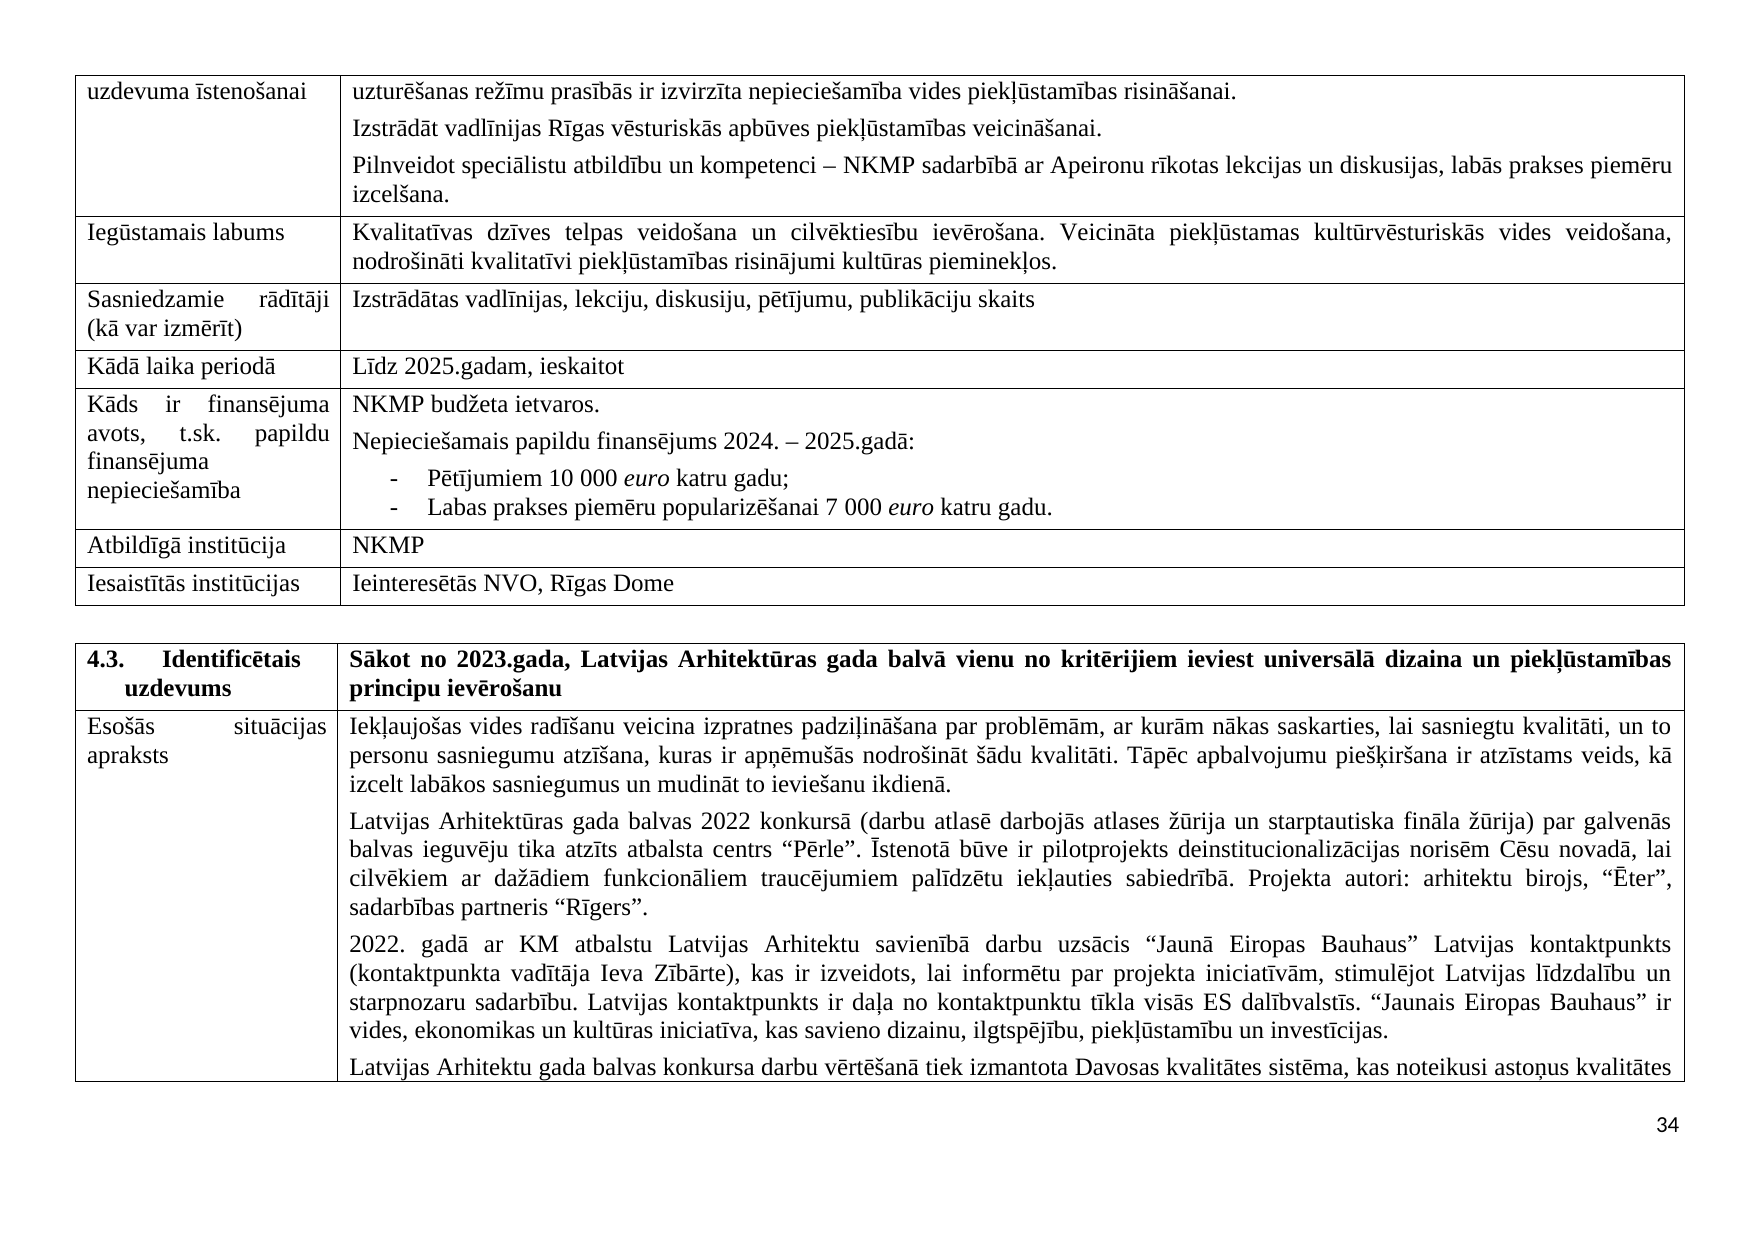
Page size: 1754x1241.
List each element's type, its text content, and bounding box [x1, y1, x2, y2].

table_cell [76, 76, 340, 216]
table_cell Sasniedzamie rādītāji (kā var izmērīt) [76, 284, 340, 350]
table_cell Iesaistītās institūcijas [76, 568, 340, 605]
table_cell Kādā laika periodā [76, 351, 340, 388]
table_cell Iegūstamais labums [76, 217, 340, 283]
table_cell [341, 76, 1684, 216]
table_cell Izstrādātas vadlīnijas, lekciju, diskusiju, pētījumu, publikāciju skaits [341, 284, 1684, 350]
table_cell Līdz 2025.gadam, ieskaitot [341, 351, 1684, 388]
table_cell Atbildīgā institūcija [76, 530, 340, 567]
table_cell Ieinteresētās NVO, Rīgas Dome [341, 568, 1684, 605]
table_cell Kvalitatīvas dzīves telpas veidošana un cilvēktiesību ievērošana. Veicināta piekļūstamas kultūrvēsturiskās vides veidošana, nodrošināti kvalitatīvi piekļūstamības risinājumi kultūras pieminekļos. [341, 217, 1684, 283]
table_cell Kāds ir finansējuma avots, t.sk. papildu finansējuma nepieciešamība [76, 389, 340, 529]
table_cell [338, 711, 1684, 1081]
table_header Identificētais uzdevums [76, 644, 337, 710]
table_cell NKMP budžeta ietvaros. Nepieciešamais papildu finansējums 2024. – 2025.gadā: Pētījumiem 10 000 euro katru gadu; Labas prakses piemēru popularizēšanai 7 000 euro katru gadu. [341, 389, 1684, 529]
table_header Sākot no 2023.gada, Latvijas Arhitektūras gada balvā vienu no kritērijiem ieviest universālā dizaina un piekļūstamības principu ievērošanu [338, 644, 1684, 710]
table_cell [76, 711, 337, 1081]
table_cell NKMP [341, 530, 1684, 567]
